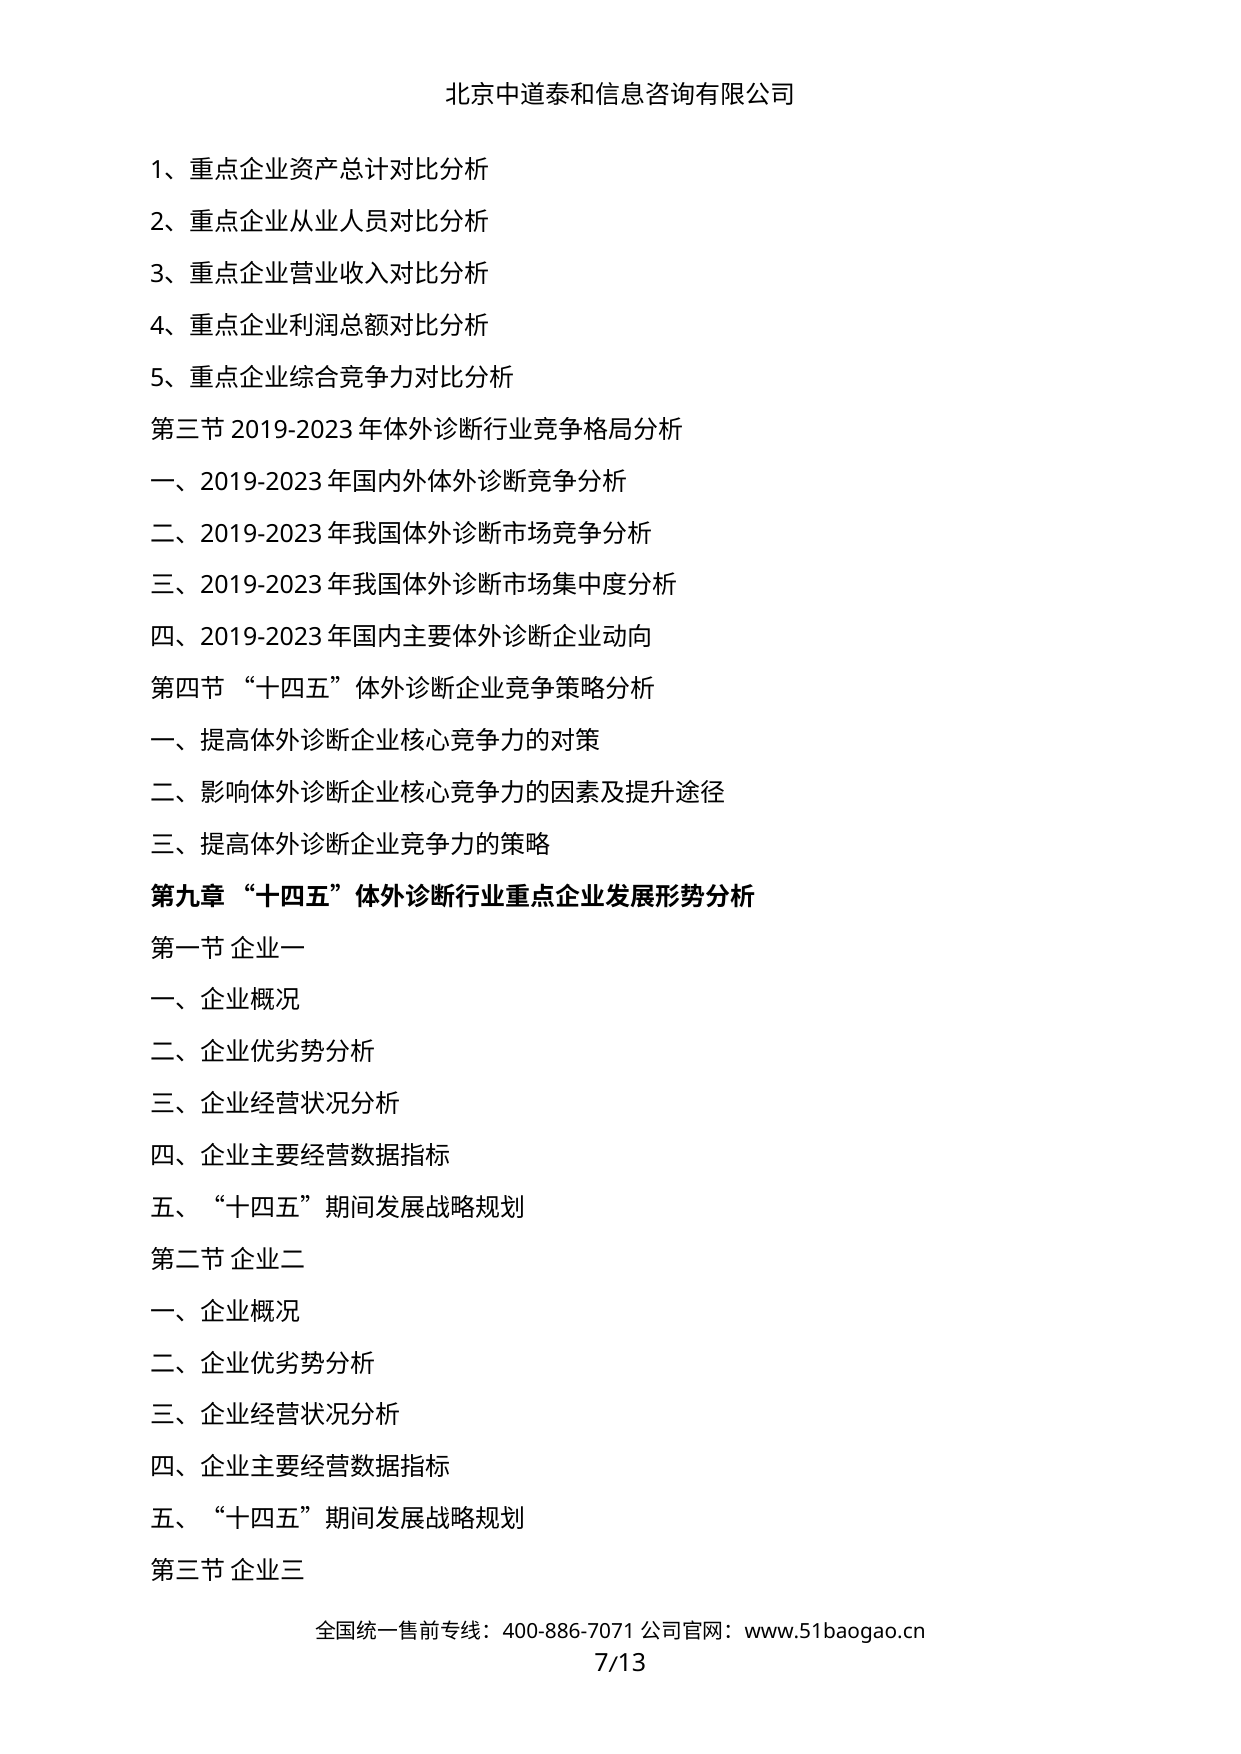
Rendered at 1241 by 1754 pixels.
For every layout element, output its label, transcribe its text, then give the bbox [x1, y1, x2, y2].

text 第九章 “十四五”体外诊断行业重点企业发展形势分析 [150, 876, 1090, 912]
text 2、重点企业从业人员对比分析 [150, 202, 1090, 238]
text 二、影响体外诊断企业核心竞争力的因素及提升途径 [150, 772, 1090, 809]
text 一、企业概况 [150, 1291, 1090, 1327]
text 三、提高体外诊断企业竞争力的策略 [150, 824, 1090, 861]
text 二、企业优劣势分析 [150, 1343, 1090, 1379]
text 5、重点企业综合竞争力对比分析 [150, 357, 1090, 394]
text 三、企业经营状况分析 [150, 1084, 1090, 1120]
text 三、企业经营状况分析 [150, 1395, 1090, 1431]
text 第三节 企业三 [150, 1551, 1090, 1587]
text 五、“十四五”期间发展战略规划 [150, 1499, 1090, 1535]
text 4、重点企业利润总额对比分析 [150, 306, 1090, 342]
text 三、2019-2023年我国体外诊断市场集中度分析 [150, 565, 1090, 601]
text 第一节 企业一 [150, 928, 1090, 964]
text 二、企业优劣势分析 [150, 1032, 1090, 1068]
text 第三节 2019-2023年体外诊断行业竞争格局分析 [150, 409, 1090, 446]
text 四、2019-2023年国内主要体外诊断企业动向 [150, 617, 1090, 653]
text 3、重点企业营业收入对比分析 [150, 254, 1090, 290]
text 二、2019-2023年我国体外诊断市场竞争分析 [150, 513, 1090, 549]
text 五、“十四五”期间发展战略规划 [150, 1187, 1090, 1224]
text 四、企业主要经营数据指标 [150, 1447, 1090, 1483]
text 一、企业概况 [150, 980, 1090, 1016]
text 第四节 “十四五”体外诊断企业竞争策略分析 [150, 669, 1090, 705]
text 四、企业主要经营数据指标 [150, 1136, 1090, 1172]
text 1、重点企业资产总计对比分析 [150, 150, 1090, 186]
text 第二节 企业二 [150, 1239, 1090, 1276]
text 一、提高体外诊断企业核心竞争力的对策 [150, 721, 1090, 757]
text 一、2019-2023年国内外体外诊断竞争分析 [150, 461, 1090, 497]
